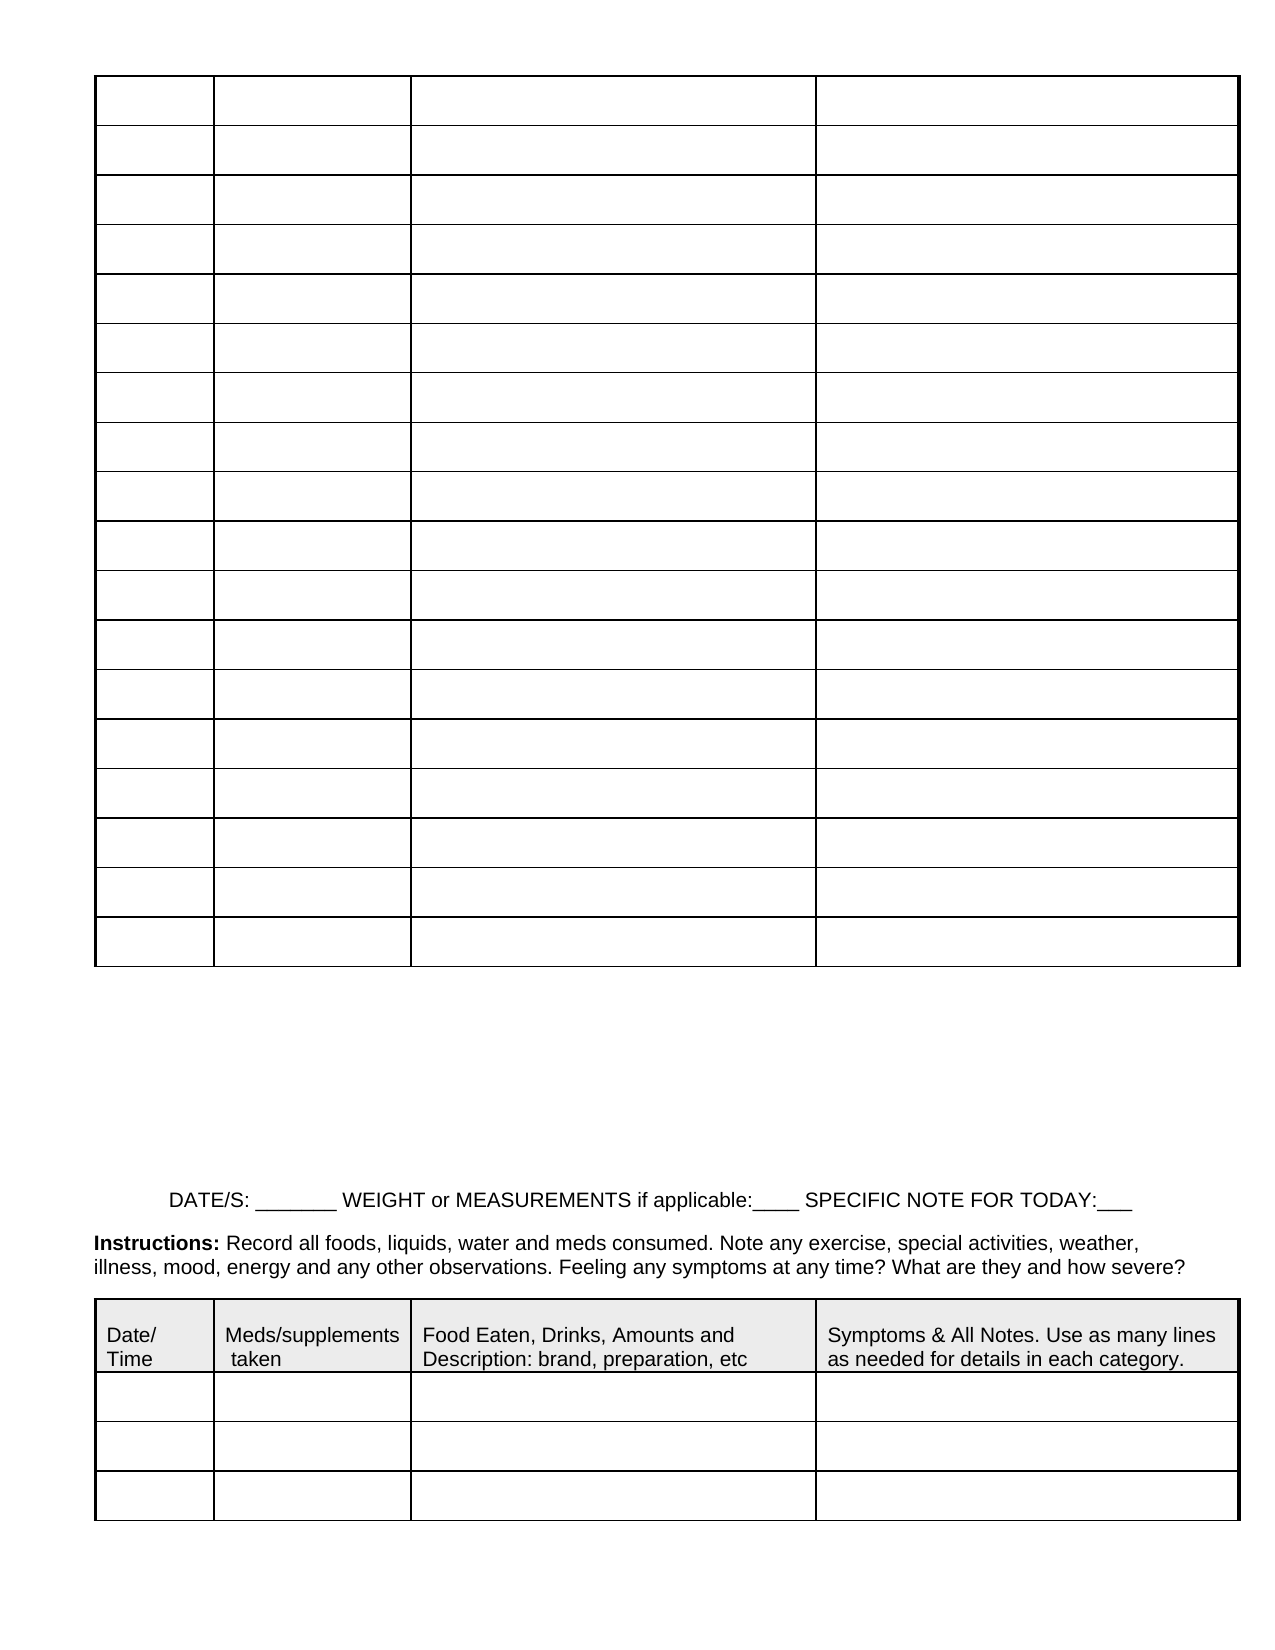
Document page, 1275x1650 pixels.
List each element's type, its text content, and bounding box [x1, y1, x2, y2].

table_cell [817, 670, 1237, 718]
table_cell [215, 522, 410, 570]
table_cell [215, 621, 410, 669]
table_cell [97, 621, 213, 669]
table_cell [97, 670, 213, 718]
table_cell [817, 77, 1237, 124]
table_cell [97, 522, 213, 570]
table_cell [817, 373, 1237, 421]
table_cell [215, 423, 410, 471]
table_cell [97, 275, 213, 322]
table_cell [817, 1422, 1237, 1470]
table_cell [412, 918, 815, 966]
table_cell [412, 324, 815, 372]
table_cell [97, 918, 213, 966]
table_cell [817, 324, 1237, 372]
table_cell [412, 225, 815, 273]
table_cell [215, 324, 410, 372]
table_cell [215, 819, 410, 867]
table_cell [412, 472, 815, 520]
table_cell [817, 720, 1237, 768]
table_cell [97, 819, 213, 867]
table_header Date/Time [97, 1300, 213, 1371]
table_cell [412, 373, 815, 421]
table_cell [97, 324, 213, 372]
table_cell [97, 720, 213, 768]
table_cell [817, 819, 1237, 867]
table_cell [817, 275, 1237, 322]
table_cell [97, 868, 213, 916]
table_cell [215, 720, 410, 768]
table_cell [215, 918, 410, 966]
table_cell [215, 126, 410, 174]
table_cell [215, 1373, 410, 1421]
table_cell [817, 621, 1237, 669]
table_cell [412, 275, 815, 322]
table_cell [97, 423, 213, 471]
table_cell [215, 373, 410, 421]
table_cell [97, 571, 213, 619]
table_header Food Eaten, Drinks, Amounts and Description: brand, preparation, etc [412, 1300, 815, 1371]
table_cell [817, 225, 1237, 273]
table_cell [412, 819, 815, 867]
table_cell [412, 720, 815, 768]
table_cell [215, 670, 410, 718]
table_cell [817, 522, 1237, 570]
table_header Symptoms & All Notes. Use as many lines as needed for details in each category. [817, 1300, 1237, 1371]
table_cell [215, 275, 410, 322]
text Instructions: Record all foods, liquids, water and meds consumed. Note any exercise, special activities, weather, illness, mood, energy and any other observations. Feeling any symptoms at any time? What are they and how severe? [94, 1231, 1200, 1279]
table_cell [817, 571, 1237, 619]
text DATE/S: _______ WEIGHT or MEASUREMENTS if applicable:____ SPECIFIC NOTE FOR TODAY:___ [94, 1188, 1200, 1212]
table_cell [97, 373, 213, 421]
table_cell [817, 868, 1237, 916]
table_cell [412, 868, 815, 916]
table_cell [412, 522, 815, 570]
table_cell [412, 670, 815, 718]
table_cell [215, 472, 410, 520]
table_cell [412, 423, 815, 471]
table_cell [97, 225, 213, 273]
table_cell [817, 918, 1237, 966]
table_cell [817, 472, 1237, 520]
table_cell [817, 769, 1237, 817]
table_cell [97, 176, 213, 223]
table_cell [97, 1422, 213, 1470]
table_cell [97, 126, 213, 174]
table_header Meds/supplements taken [215, 1300, 410, 1371]
table_cell [412, 176, 815, 223]
table_cell [215, 1472, 410, 1520]
table_cell [215, 769, 410, 817]
table_cell [97, 472, 213, 520]
table_cell [817, 423, 1237, 471]
table_cell [215, 571, 410, 619]
table_cell [215, 77, 410, 124]
table_cell [97, 1373, 213, 1421]
table_cell [215, 868, 410, 916]
table_cell [412, 1373, 815, 1421]
table_cell [97, 1472, 213, 1520]
table_cell [817, 126, 1237, 174]
table_cell [817, 1373, 1237, 1421]
table_cell [817, 1472, 1237, 1520]
table_cell [412, 77, 815, 124]
table_cell [412, 126, 815, 174]
table_cell [215, 225, 410, 273]
table_cell [817, 176, 1237, 223]
table_cell [97, 769, 213, 817]
table_cell [412, 1472, 815, 1520]
table_cell [97, 77, 213, 124]
table_cell [412, 1422, 815, 1470]
table_cell [412, 769, 815, 817]
table_cell [215, 1422, 410, 1470]
table_cell [412, 571, 815, 619]
table_cell [412, 621, 815, 669]
table_cell [215, 176, 410, 223]
